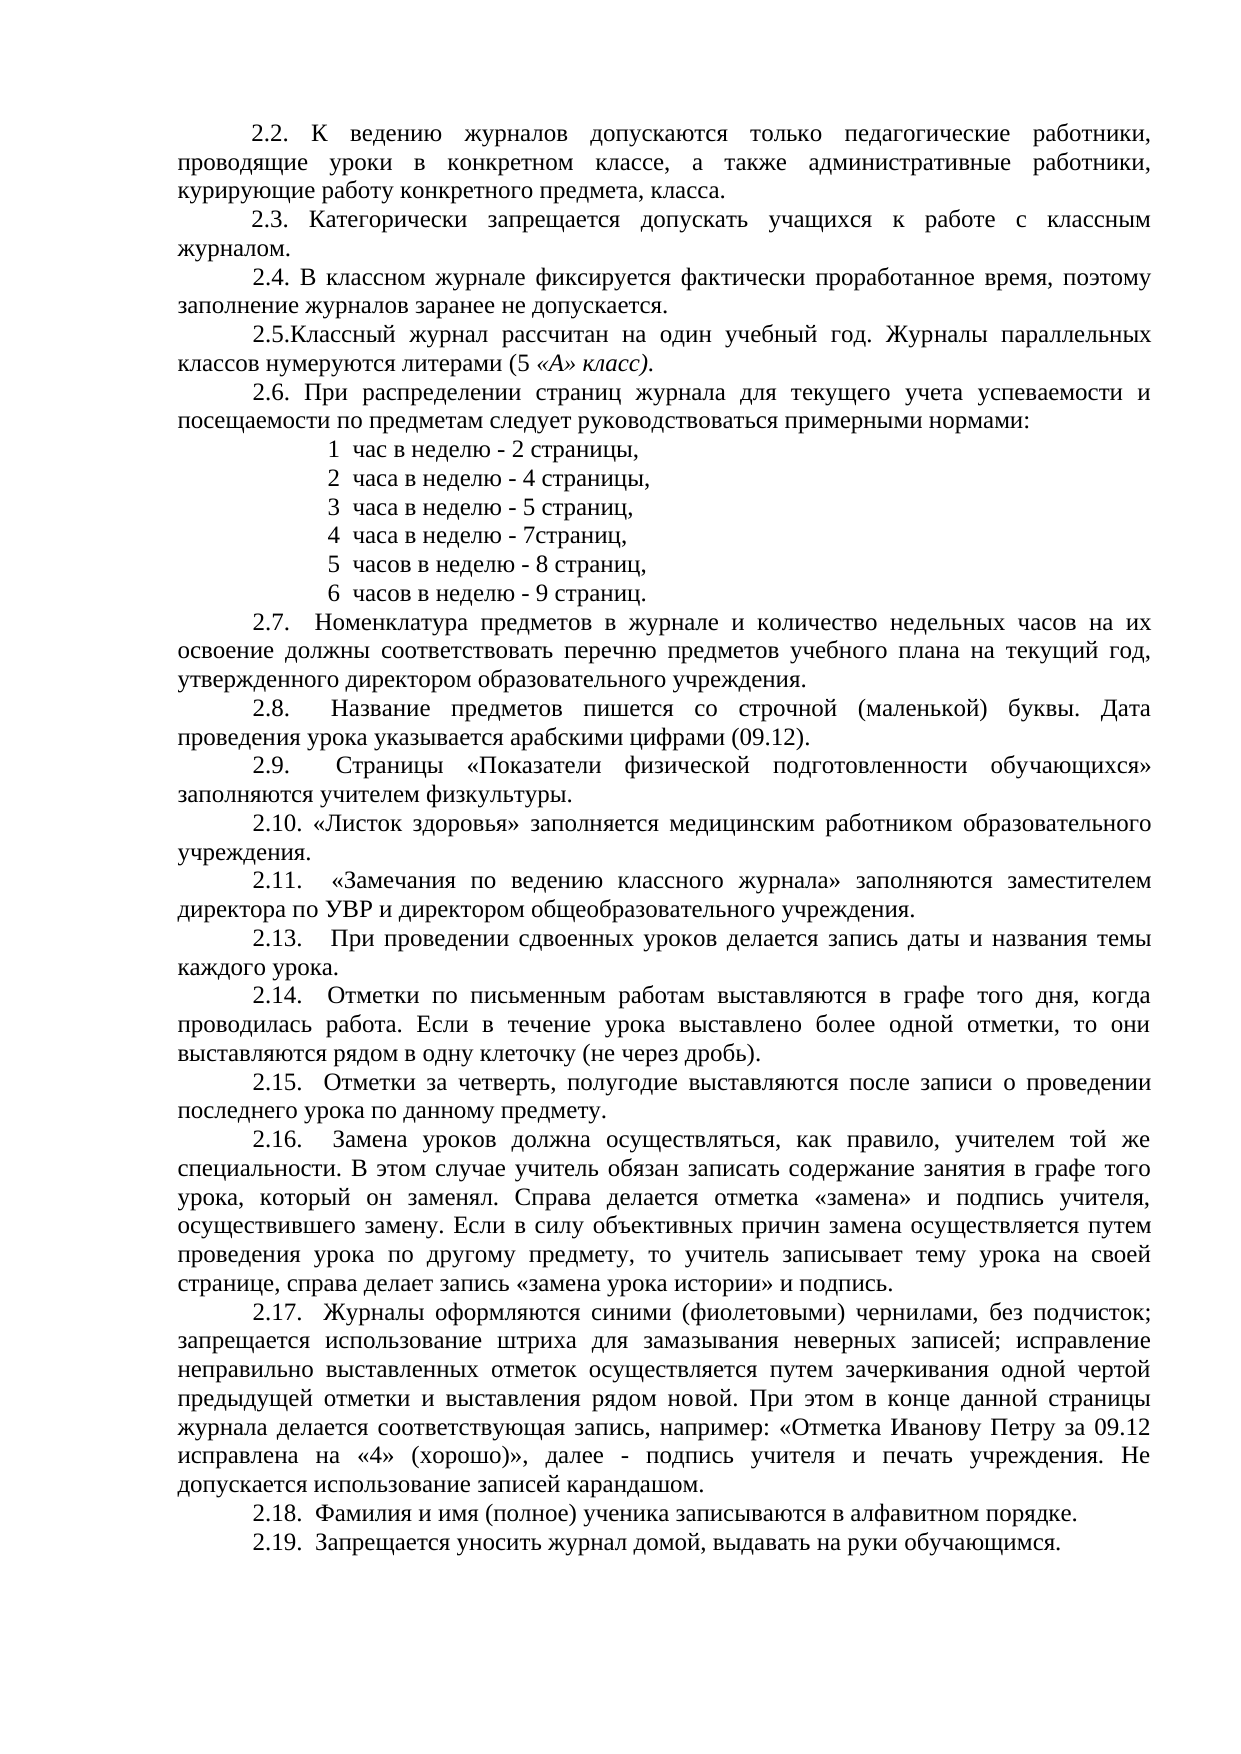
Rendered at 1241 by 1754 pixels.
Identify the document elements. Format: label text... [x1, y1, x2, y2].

text 2.2. К ведению журналов допускаются только педагогические работники, проводящие уроки в конкретном классе, а также административные работники, курирующие работу конкретного предмета, класса. [177, 118, 1152, 204]
text 2.11. «Замечания по ведению классного журнала» заполняются заместителем директора по УВР и директором общеобразовательного учреждения. [177, 866, 1152, 923]
text 4 часа в неделю - 7страниц, [252, 521, 1152, 549]
text 2.17. Журналы оформляются синими (фиолетовыми) чернилами, без подчисток; запрещается использование штриха для замазывания неверных записей; исправление неправильно выставленных отметок осуществляется путем зачеркивания одной чертой предыдущей отметки и выставления рядом новой. При этом в конце данной страницы журнала делается соответствующая запись, например: «Отметка Иванову Петру за 09.12 исправлена на «4» (хорошо)», далее - подпись учителя и печать учреждения. Не допускается использование записей карандашом. [177, 1297, 1152, 1498]
text 2.18. Фамилия и имя (полное) ученика записываются в алфавитном порядке. [177, 1498, 1152, 1527]
text 2.4. В классном журнале фиксируется фактически проработанное время, поэтому заполнение журналов заранее не допускается. [177, 262, 1152, 319]
text 2 часа в неделю - 4 страницы, [252, 463, 1152, 492]
text 2.8. Название предметов пишется со строчной (маленькой) буквы. Дата проведения урока указывается арабскими цифрами (09.12). [177, 693, 1152, 751]
text 2.10. «Листок здоровья» заполняется медицинским работником образовательного учреждения. [177, 808, 1152, 866]
text 2.3. Категорически запрещается допускать учащихся к работе с классным журналом. [177, 204, 1152, 262]
text 3 часа в неделю - 5 страниц, [252, 492, 1152, 521]
text 2.5.Классный журнал рассчитан на один учебный год. Журналы параллельных классов нумеруются литерами (5 «А» класс). [177, 319, 1152, 377]
text 2.7. Номенклатура предметов в журнале и количество недельных часов на их освоение должны соответствовать перечню предметов учебного плана на текущий год, утвержденного директором образовательного учреждения. [177, 607, 1152, 693]
text 2.9. Страницы «Показатели физической подготовленности обучающихся» заполняются учителем физкультуры. [177, 751, 1152, 808]
text 2.16. Замена уроков должна осуществляться, как правило, учителем той же специальности. В этом случае учитель обязан записать содержание занятия в графе того урока, который он заменял. Справа делается отметка «замена» и подпись учителя, осуществившего замену. Если в силу объективных причин замена осуществляется путем проведения урока по другому предмету, то учитель записывает тему урока на своей странице, справа делает запись «замена урока истории» и подпись. [177, 1124, 1152, 1297]
text 2.6. При распределении страниц журнала для текущего учета успеваемости и посещаемости по предметам следует руководствоваться примерными нормами: [177, 377, 1152, 434]
text 2.13. При проведении сдвоенных уроков делается запись даты и названия темы каждого урока. [177, 923, 1152, 981]
text 6 часов в неделю - 9 страниц. [252, 578, 1152, 607]
text 1 час в неделю - 2 страницы, [252, 434, 1152, 463]
text 2.19. Запрещается уносить журнал домой, выдавать на руки обучающимся. [177, 1527, 1152, 1556]
text 2.15. Отметки за четверть, полугодие выставляются после записи о проведении последнего урока по данному предмету. [177, 1067, 1152, 1124]
text 5 часов в неделю - 8 страниц, [252, 549, 1152, 578]
text 2.14. Отметки по письменным работам выставляются в графе того дня, когда проводилась работа. Если в течение урока выставлено более одной отметки, то они выставляются рядом в одну клеточку (не через дробь). [177, 981, 1152, 1067]
